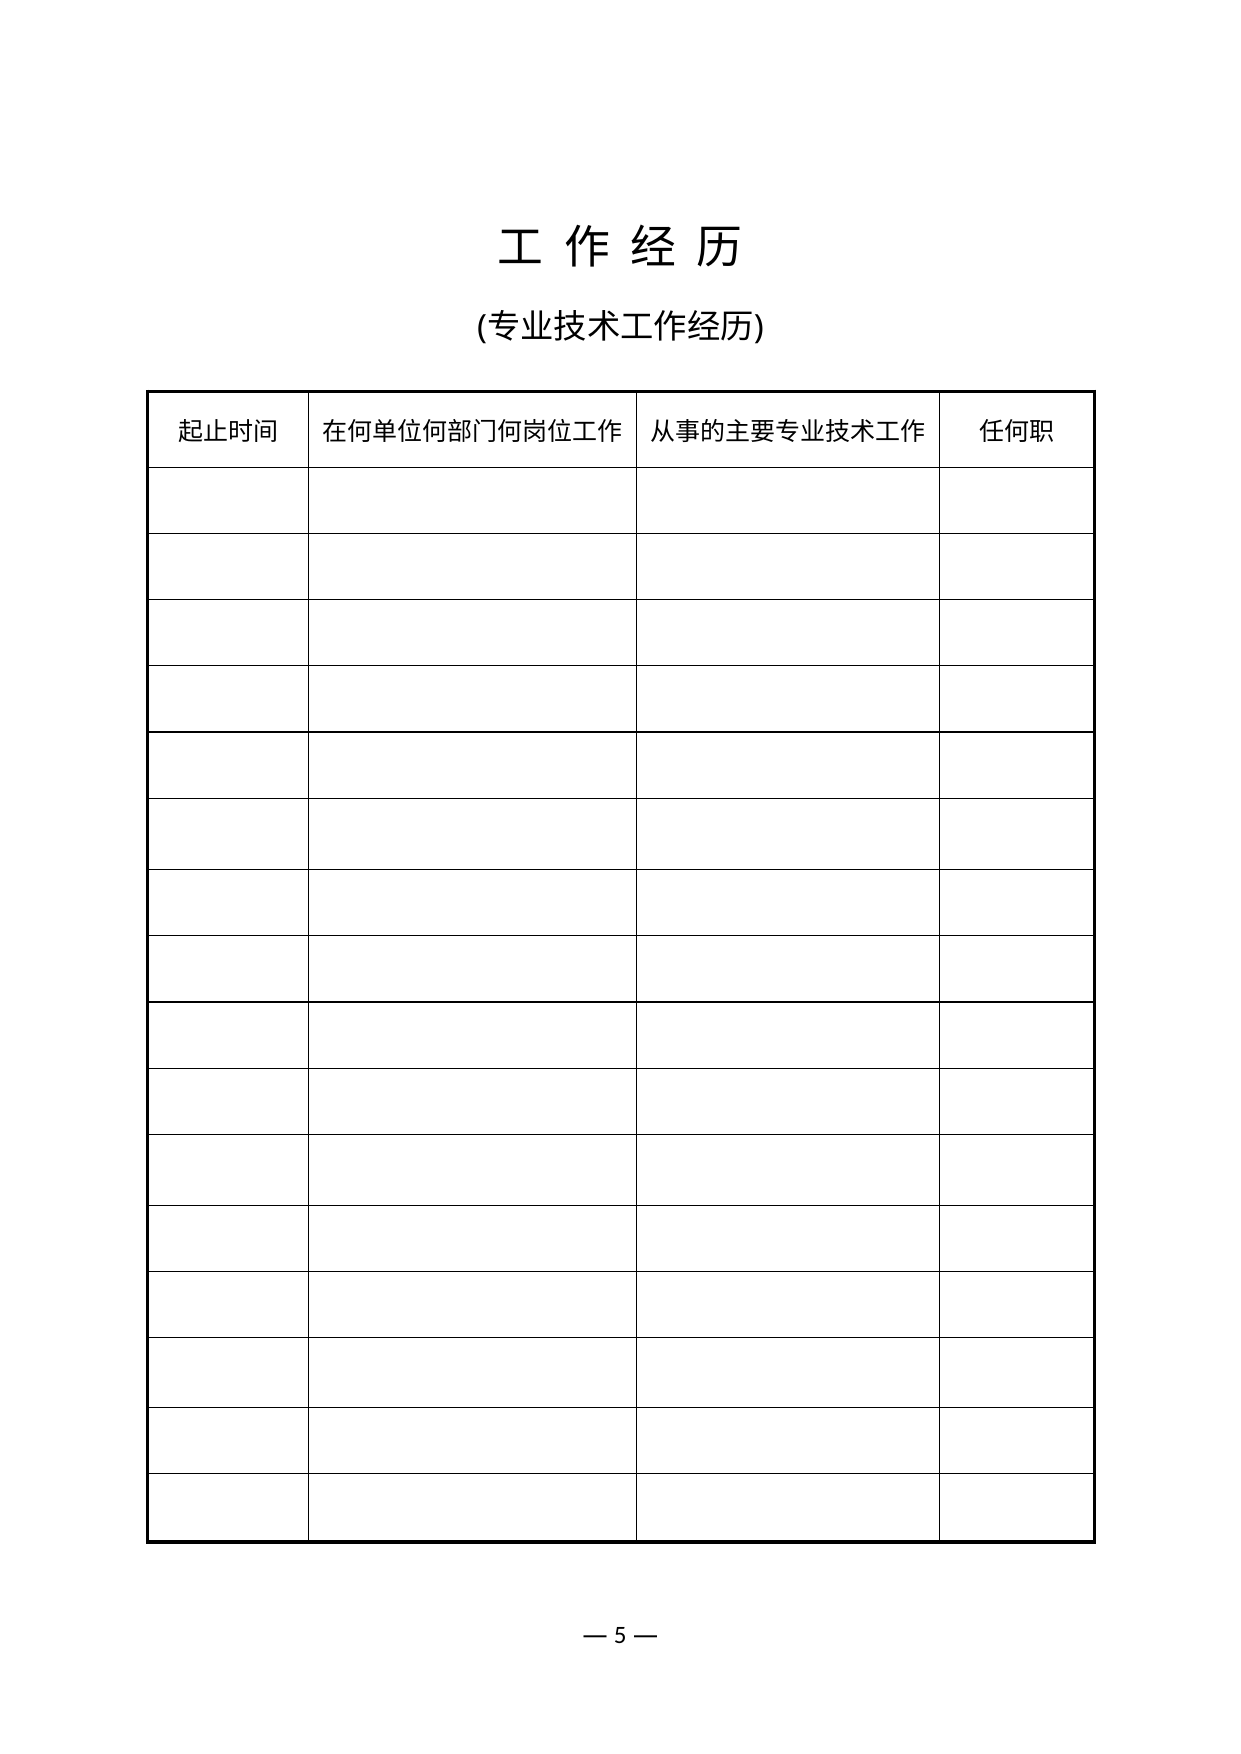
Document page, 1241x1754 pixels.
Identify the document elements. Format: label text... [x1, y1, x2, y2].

table_header 起止时间 [149, 393, 308, 467]
table_cell [637, 1069, 939, 1133]
table_cell [149, 870, 308, 935]
table_cell [309, 733, 636, 797]
table_cell [637, 1474, 939, 1540]
table_cell [940, 666, 1093, 731]
table_cell [940, 1003, 1093, 1067]
table_cell [149, 733, 308, 797]
table_cell [940, 936, 1093, 1001]
table_cell [940, 870, 1093, 935]
table_cell [940, 1474, 1093, 1540]
table_cell [637, 799, 939, 869]
table_cell [309, 799, 636, 869]
table_cell [309, 1003, 636, 1067]
table_cell [149, 1408, 308, 1473]
table_cell [309, 666, 636, 731]
table_cell [637, 1003, 939, 1067]
table_cell [940, 534, 1093, 599]
table_cell [637, 1272, 939, 1337]
table_header 任何职 [940, 393, 1093, 467]
table_cell [309, 1069, 636, 1133]
table_cell [309, 534, 636, 599]
table_cell [637, 534, 939, 599]
table_cell [309, 870, 636, 935]
table_cell [149, 1003, 308, 1067]
table_cell [637, 1338, 939, 1407]
table_cell [309, 1272, 636, 1337]
table_cell [940, 1272, 1093, 1337]
table_cell [309, 468, 636, 533]
table_header 从事的主要专业技术工作 [637, 393, 939, 467]
table_cell [309, 600, 636, 665]
table_cell [309, 1135, 636, 1205]
table_cell [940, 1206, 1093, 1271]
text (专业技术工作经历) [148, 292, 1092, 357]
table_cell [637, 870, 939, 935]
table_cell [149, 1206, 308, 1271]
table_cell [309, 1206, 636, 1271]
table_cell [149, 1338, 308, 1407]
text 工 作 经 历 [148, 194, 1092, 292]
table_cell [149, 799, 308, 869]
table_cell [149, 1474, 308, 1540]
table_cell [637, 600, 939, 665]
table_cell [637, 1135, 939, 1205]
table_cell [940, 1135, 1093, 1205]
table_cell [940, 1338, 1093, 1407]
table_cell [637, 1408, 939, 1473]
table_cell [637, 936, 939, 1001]
table_cell [940, 468, 1093, 533]
table_cell [149, 936, 308, 1001]
table_cell [149, 468, 308, 533]
table_cell [940, 799, 1093, 869]
table_cell [149, 600, 308, 665]
table_cell [309, 1474, 636, 1540]
table_cell [637, 733, 939, 797]
table_cell [940, 1069, 1093, 1133]
table_cell [637, 468, 939, 533]
table_cell [149, 1272, 308, 1337]
table_cell [149, 1069, 308, 1133]
table_cell [149, 666, 308, 731]
table_cell [940, 1408, 1093, 1473]
table_cell [309, 1408, 636, 1473]
table_header 在何单位何部门何岗位工作 [309, 393, 636, 467]
table_cell [637, 666, 939, 731]
table_cell [637, 1206, 939, 1271]
table_cell [309, 936, 636, 1001]
table_cell [149, 534, 308, 599]
table_cell [940, 600, 1093, 665]
table_cell [940, 733, 1093, 797]
table_cell [309, 1338, 636, 1407]
table_cell [149, 1135, 308, 1205]
